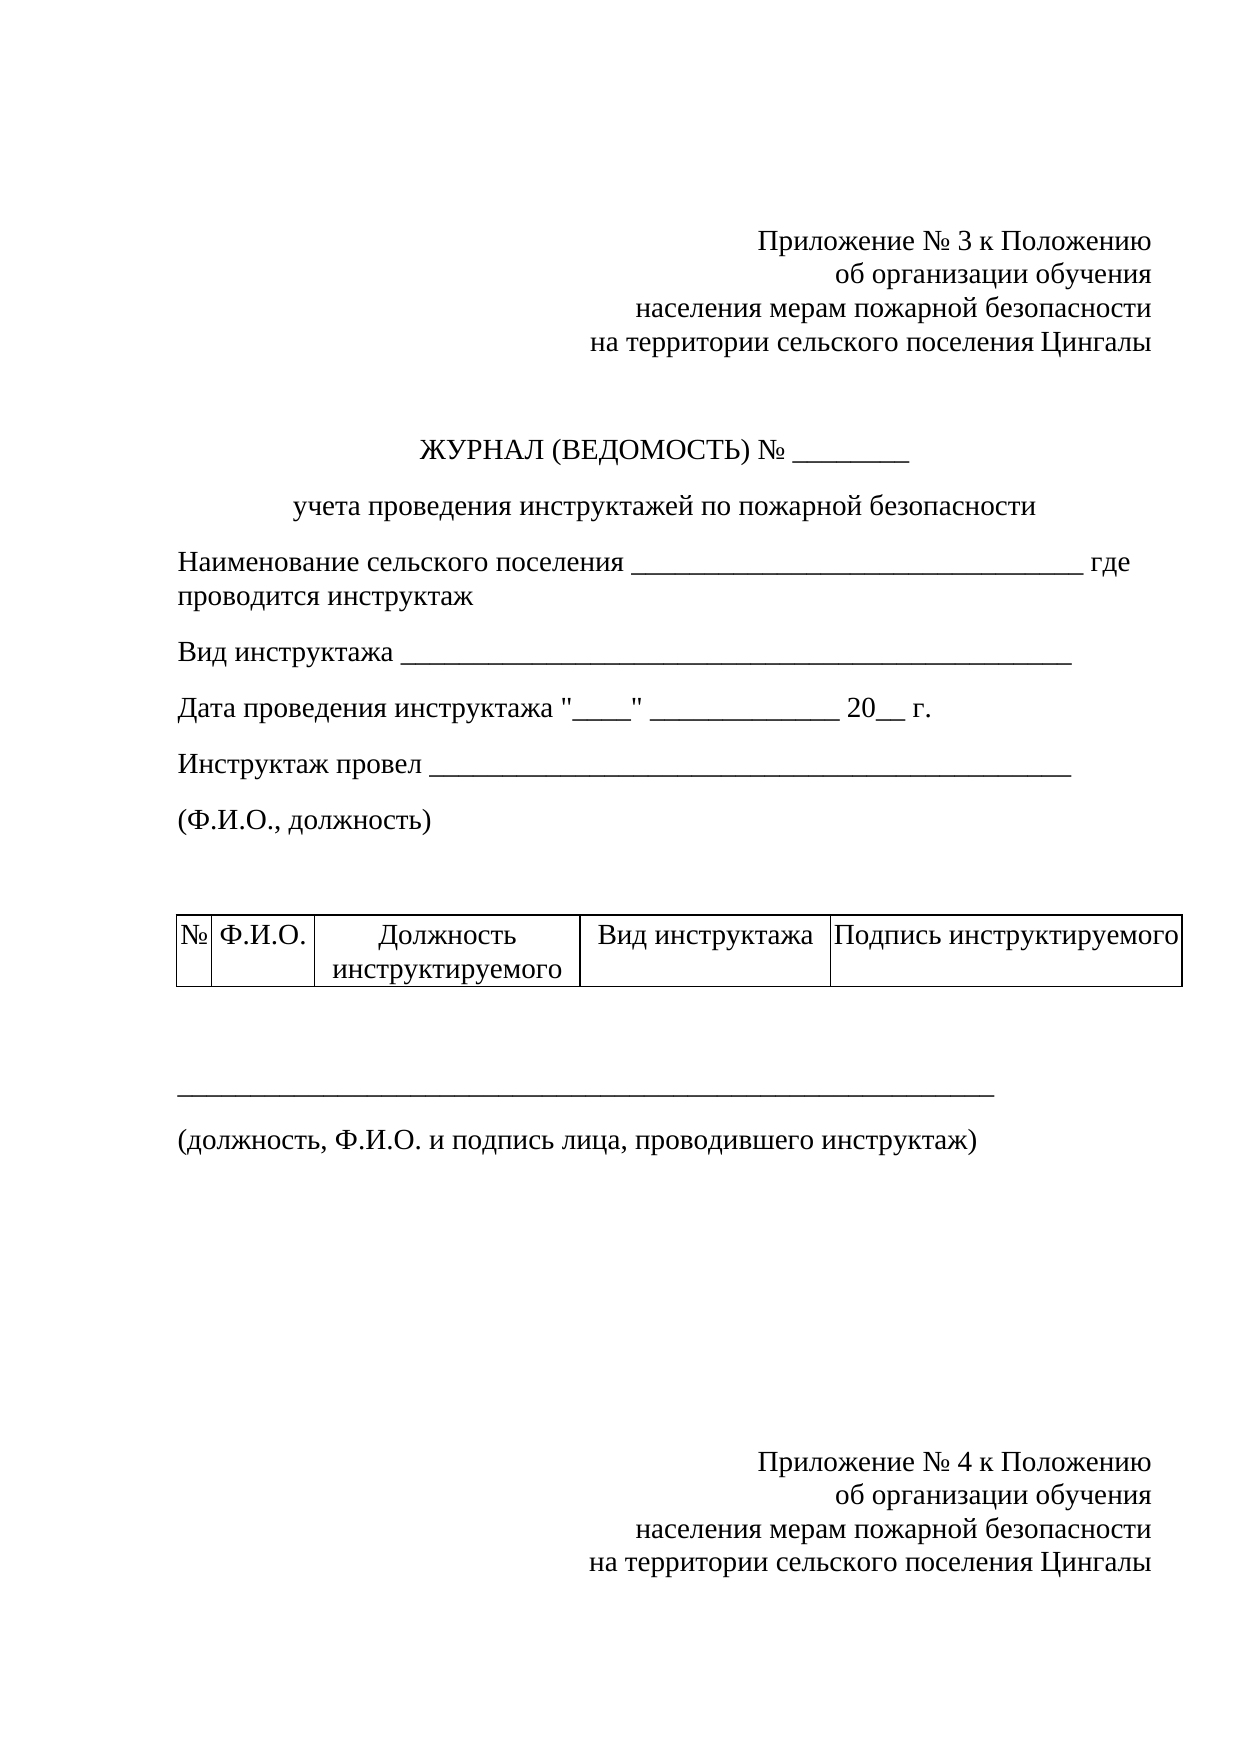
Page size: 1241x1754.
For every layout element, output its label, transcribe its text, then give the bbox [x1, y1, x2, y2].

text ЖУРНАЛ (ВЕДОМОСТЬ) № ________ [177, 432, 1152, 466]
text Вид инструктажа ______________________________________________ [177, 634, 1152, 667]
text об организации обучения [177, 257, 1152, 290]
text Приложение № 3 к Положению [177, 223, 1152, 257]
text на территории сельского поселения Цингалы [177, 1544, 1152, 1578]
text (Ф.И.О., должность) [177, 802, 1152, 836]
text учета проведения инструктажей по пожарной безопасности [177, 488, 1152, 522]
table_header Вид инструктажа [581, 916, 830, 986]
text на территории сельского поселения Цингалы [177, 324, 1152, 357]
text ________________________________________________________ [177, 1066, 1152, 1099]
text населения мерам пожарной безопасности [177, 1511, 1152, 1544]
text Приложение № 4 к Положению [177, 1444, 1152, 1477]
text населения мерам пожарной безопасности [177, 290, 1152, 324]
table_header Должность инструктируемого [315, 916, 579, 986]
table_header № [177, 916, 211, 986]
text Инструктаж провел ____________________________________________ [177, 746, 1152, 779]
text Наименование сельского поселения _______________________________ где проводится инструктаж [177, 544, 1152, 611]
text (должность, Ф.И.О. и подпись лица, проводившего инструктаж) [177, 1122, 1152, 1155]
table_header Подпись инструктируемого [831, 916, 1181, 986]
text об организации обучения [177, 1477, 1152, 1511]
text Дата проведения инструктажа "____" _____________ 20__ г. [177, 690, 1152, 723]
table_header Ф.И.О. [212, 916, 314, 986]
